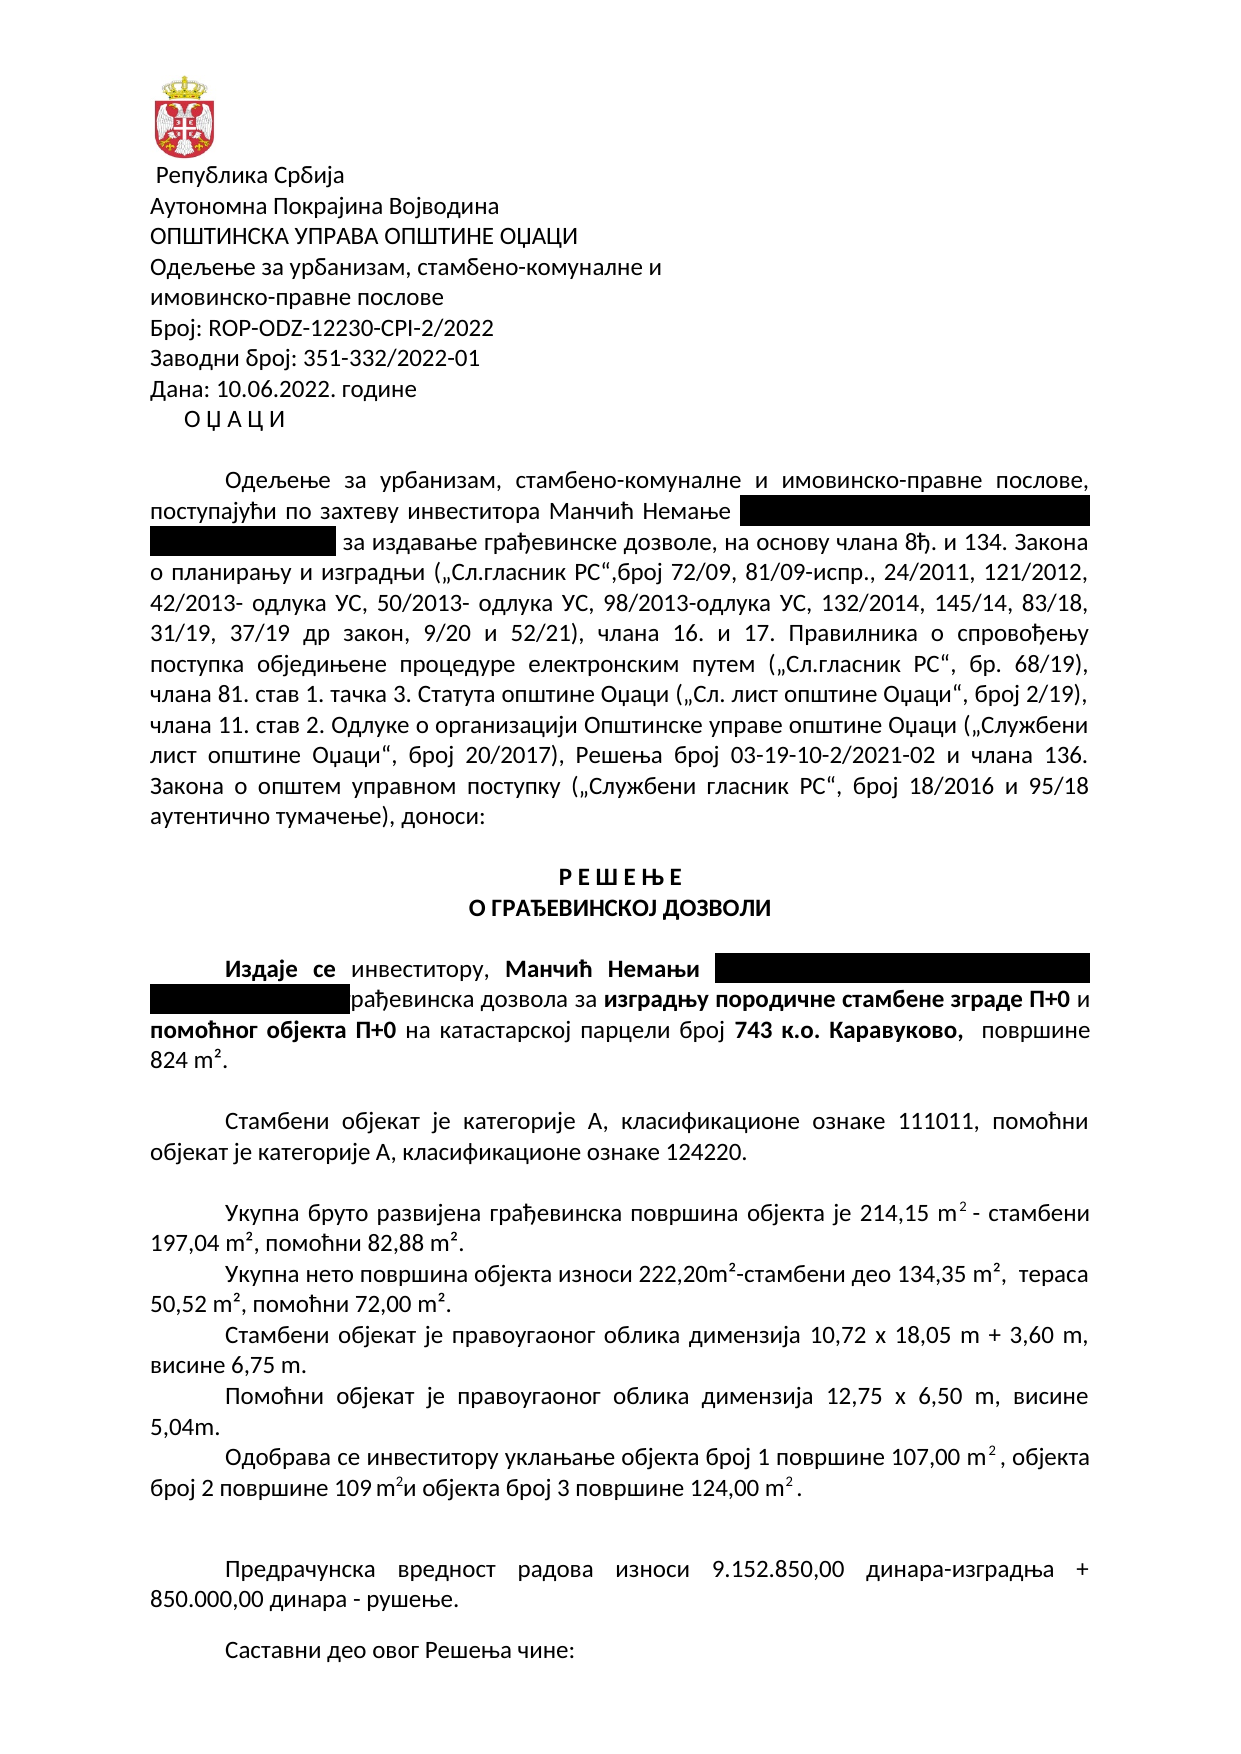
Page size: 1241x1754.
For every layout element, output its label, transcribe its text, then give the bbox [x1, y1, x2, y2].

text Укупна бруто развијена грађевинска површина објекта је 214,15 m2 - стамбени 197,04 m², помоћни 82,88 m². [150, 1197, 1090, 1258]
text Заводни број: 351-332/2022-01 [150, 342, 1090, 373]
text имовинско-правне послове [150, 281, 1090, 312]
picture [150, 75, 218, 160]
text О Џ А Ц И [150, 403, 1090, 434]
text Предрачунска вредност радова износи 9.152.850,00 динара-изградња + 850.000,00 динара - рушење. [150, 1553, 1090, 1614]
text Аутономна Покрајина Војводина [150, 190, 1090, 220]
text ОПШТИНСКА УПРАВА ОПШТИНЕ ОЏАЦИ [150, 220, 1090, 251]
text Саставни део овог Решења чине: [150, 1634, 1090, 1665]
text Одобрава се инвеститору уклањање објекта број 1 површине 107,00 m2 , објекта број 2 површине 109 m2и објекта број 3 површине 124,00 m2 . [150, 1441, 1090, 1502]
text Број: ROP-ODZ-12230-CPI-2/2022 [150, 312, 1090, 342]
text Одељење за урбанизам, стамбено-комуналне и [150, 251, 1090, 281]
text Република Србија [150, 159, 1090, 190]
text Стамбени објекат је правоугаоног облика димензија 10,72 х 18,05 m + 3,60 m, висине 6,75 m. [150, 1319, 1090, 1380]
text Стамбени објекат је категорије А, класификационе ознаке 111011, помоћни објекат је категорије А, класификационе ознаке 124220. [150, 1106, 1090, 1167]
text Укупна нето површина објекта износи 222,20m²-стамбени део 134,35 m², тераса 50,52 m², помоћни 72,00 m². [150, 1258, 1090, 1319]
text Дана: 10.06.2022. године [150, 373, 1090, 403]
text О ГРАЂЕВИНСКОЈ ДОЗВОЛИ [150, 892, 1090, 922]
text Р Е Ш Е Њ Е [150, 861, 1090, 892]
text Одељење за урбанизам, стамбено-комуналне и имовинско-правне послове, поступајући по захтеву инвеститора Манчић Немање из Каравукова, улица Светозара Милетића бр. 46, за издавање грађевинске дозволе, на основу члана 8ђ. и 134. Закона о планирању и изградњи („Сл.гласник РС“,број 72/09, 81/09-испр., 24/2011, 121/2012, 42/2013- одлука УС, 50/2013- одлука УС, 98/2013-одлука УС, 132/2014, 145/14, 83/18, 31/19, 37/19 др закон, 9/20 и 52/21), члана 16. и 17. Правилника о спровођењу поступка обједињене процедуре електронским путем („Сл.гласник РС“, бр. 68/19), члана 81. став 1. тачка 3. Статута општине Оџаци („Сл. лист општине Оџаци“, број 2/19), члана 11. став 2. Одлуке о организацији Општинске управе општине Оџаци („Службени лист општине Оџаци“, број 20/2017), Решења број 03-19-10-2/2021-02 и члана 136. Закона о општем управном поступку („Службени гласник РС“, број 18/2016 и 95/18 аутентично тумачење), доноси: [150, 464, 1090, 831]
text Помоћни објекат је правоугаоног облика димензија 12,75 х 6,50 m, висине 5,04m. [150, 1380, 1090, 1441]
text Издаје се инвеститору, Манчић Немањи из Каравукова, улица Светозара Милетића бр. 46, грађевинска дозвола за изградњу породичне стамбене зграде П+0 и помоћног објекта П+0 на катастарској парцели број 743 к.о. Каравуково, површине 824 m². [150, 953, 1090, 1075]
